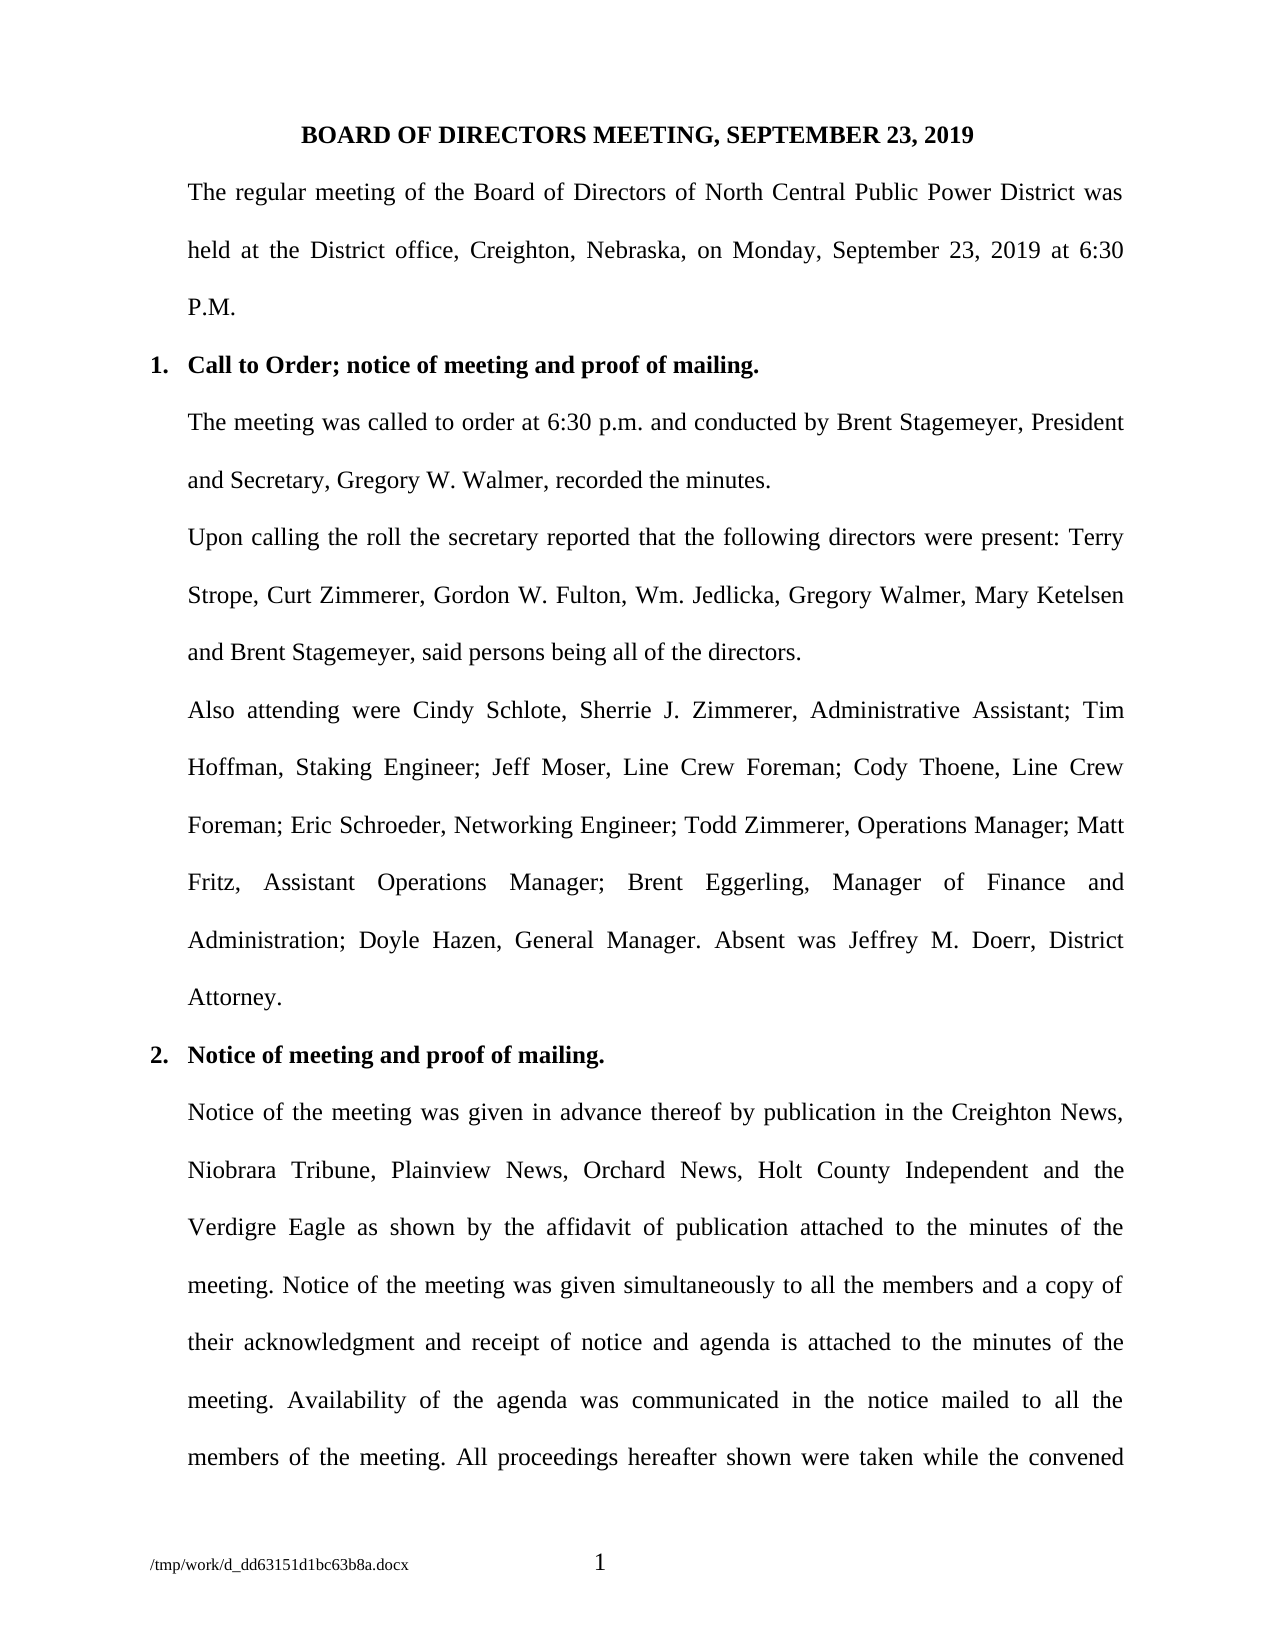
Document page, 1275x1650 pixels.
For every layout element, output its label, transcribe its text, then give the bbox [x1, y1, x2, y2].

text BOARD OF DIRECTORS MEETING, SEPTEMBER 23, 2019 [150, 120, 1125, 149]
text The regular meeting of the Board of Directors of North Central Public Power District was held at the District office, Creighton, Nebraska, on Monday, September 23, 2019 at 6:30 P.M. [187, 177, 1125, 321]
text Upon calling the roll the secretary reported that the following directors were present: Terry Strope, Curt Zimmerer, Gordon W. Fulton, Wm. Jedlicka, Gregory Walmer, Mary Ketelsen and Brent Stagemeyer, said persons being all of the directors. [187, 522, 1125, 666]
text Call to Order; notice of meeting and proof of mailing. [150, 350, 1125, 379]
text The meeting was called to order at 6:30 p.m. and conducted by Brent Stagemeyer, President and Secretary, Gregory W. Walmer, recorded the minutes. [187, 407, 1125, 494]
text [187, 1097, 1125, 1471]
text Also attending were Cindy Schlote, Sherrie J. Zimmerer, Administrative Assistant; Tim Hoffman, Staking Engineer; Jeff Moser, Line Crew Foreman; Cody Thoene, Line Crew Foreman; Eric Schroeder, Networking Engineer; Todd Zimmerer, Operations Manager; Matt Fritz, Assistant Operations Manager; Brent Eggerling, Manager of Finance and Administration; Doyle Hazen, General Manager. Absent was Jeffrey M. Doerr, District Attorney. [187, 695, 1125, 1011]
list Notice of meeting and proof of mailing. [150, 1040, 1125, 1069]
